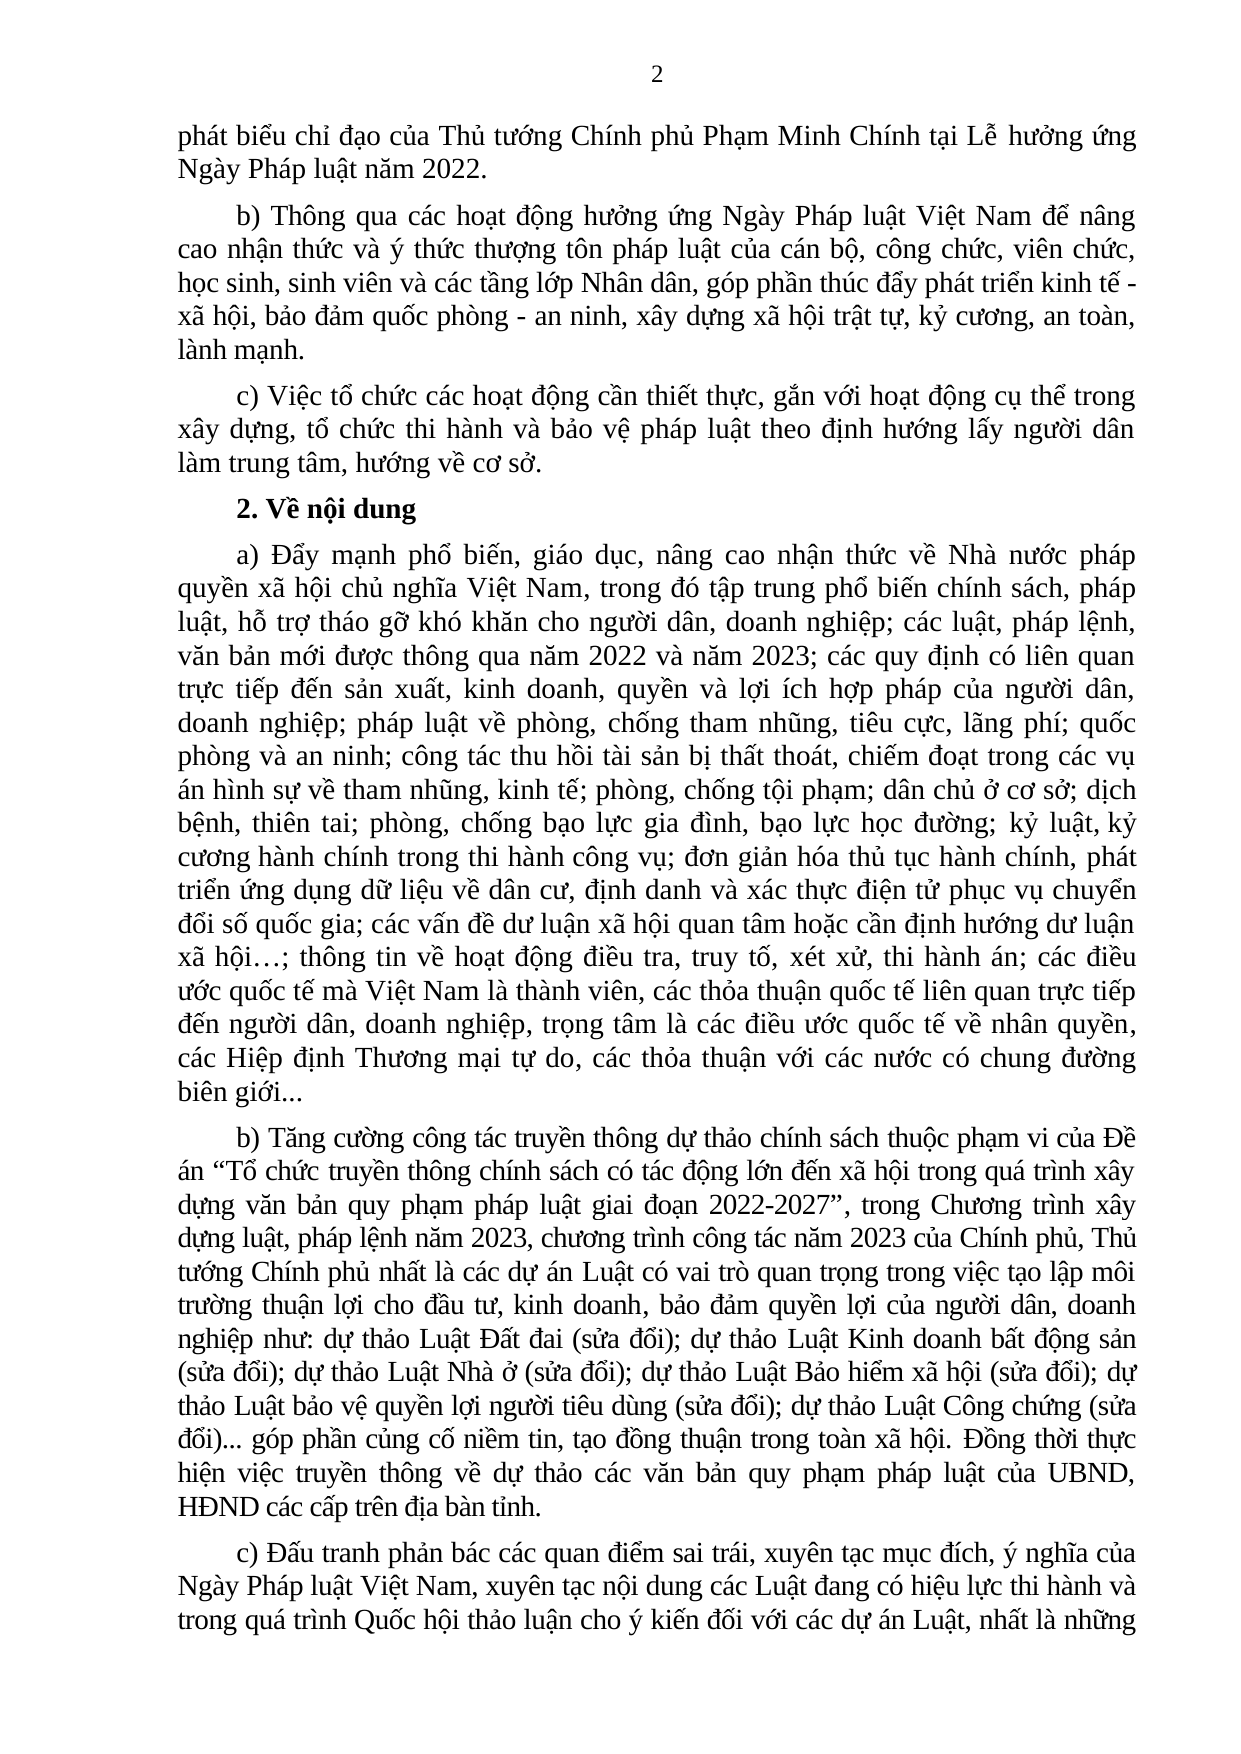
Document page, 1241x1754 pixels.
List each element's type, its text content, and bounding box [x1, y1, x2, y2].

text 2. Về nội dung [177, 491, 1137, 524]
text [177, 1535, 1137, 1635]
text c) Việc tổ chức các hoạt động cần thiết thực, gắn với hoạt động cụ thể trong xây dựng, tổ chức thi hành và bảo vệ pháp luật theo định hướng lấy người dân làm trung tâm, hướng về cơ sở. [177, 378, 1137, 478]
subtitle a) Ðẩy mạnh phổ biến, giáo dục, nâng cao nhận thức về Nhà nước pháp quyền xã hội chủ nghĩa Việt Nam, trong đó tập trung phổ biến chính sách, pháp luật, hỗ trợ tháo gỡ khó khăn cho người dân, doanh nghiệp; các luật, pháp lệnh, văn bản mới được thông qua năm 2022 và năm 2023; các quy định có liên quan trực tiếp đến sản xuất, kinh doanh, quyền và lợi ích hợp pháp của người dân, doanh nghiệp; pháp luật về phòng, chống tham nhũng, tiêu cực, lãng phí; quốc phòng và an ninh; công tác thu hồi tài sản bị thất thoát, chiếm đoạt trong các vụ án hình sự về tham nhũng, kinh tế; phòng, chống tội phạm; dân chủ ở cơ sở; dịch bệnh, thiên tai; phòng, chống bạo lực gia đình, bạo lực học đường; kỷ luật, kỷ cương hành chính trong thi hành công vụ; đơn giản hóa thủ tục hành chính, phát triển ứng dụng dữ liệu về dân cư, định danh và xác thực điện tử phục vụ chuyển đổi số quốc gia; các vấn đề dư luận xã hội quan tâm hoặc cần định hướng dư luận xã hội…; thông tin về hoạt động điều tra, truy tố, xét xử, thi hành án; các điều ước quốc tế mà Việt Nam là thành viên, các thỏa thuận quốc tế liên quan trực tiếp đến người dân, doanh nghiệp, trọng tâm là các điều ước quốc tế về nhân quyền, các Hiệp định Thương mại tự do, các thỏa thuận với các nước có chung đường biên giới... [177, 537, 1137, 1107]
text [177, 118, 1137, 185]
text b) Tăng cường công tác truyền thông dự thảo chính sách thuộc phạm vi của Đề án “Tổ chức truyền thông chính sách có tác động lớn đến xã hội trong quá trình xây dựng văn bản quy phạm pháp luật giai đoạn 2022-2027”, trong Chương trình xây dựng luật, pháp lệnh năm 2023, chương trình công tác năm 2023 của Chính phủ, Thủ tướng Chính phủ nhất là các dự án Luật có vai trò quan trọng trong việc tạo lập môi trường thuận lợi cho đầu tư, kinh doanh, bảo đảm quyền lợi của người dân, doanh nghiệp như: dự thảo Luật Đất đai (sửa đổi); dự thảo Luật Kinh doanh bất động sản (sửa đổi); dự thảo Luật Nhà ở (sửa đổi); dự thảo Luật Bảo hiểm xã hội (sửa đổi); dự thảo Luật bảo vệ quyền lợi người tiêu dùng (sửa đổi); dự thảo Luật Công chứng (sửa đổi)... góp phần củng cố niềm tin, tạo đồng thuận trong toàn xã hội. Đồng thời thực hiện việc truyền thông về dự thảo các văn bản quy phạm pháp luật của UBND, HĐND các cấp trên địa bàn tỉnh. [177, 1120, 1137, 1220]
text b) Tăng cường công tác truyền thông dự thảo chính sách thuộc phạm vi của Đề án “Tổ chức truyền thông chính sách có tác động lớn đến xã hội trong quá trình xây dựng văn bản quy phạm pháp luật giai đoạn 2022-2027”, trong Chương trình xây dựng luật, pháp lệnh năm 2023, chương trình công tác năm 2023 của Chính phủ, Thủ tướng Chính phủ nhất là các dự án Luật có vai trò quan trọng trong việc tạo lập môi trường thuận lợi cho đầu tư, kinh doanh, bảo đảm quyền lợi của người dân, doanh nghiệp như: dự thảo Luật Đất đai (sửa đổi); dự thảo Luật Kinh doanh bất động sản (sửa đổi); dự thảo Luật Nhà ở (sửa đổi); dự thảo Luật Bảo hiểm xã hội (sửa đổi); dự thảo Luật bảo vệ quyền lợi người tiêu dùng (sửa đổi); dự thảo Luật Công chứng (sửa đổi)... góp phần củng cố niềm tin, tạo đồng thuận trong toàn xã hội. Đồng thời thực hiện việc truyền thông về dự thảo các văn bản quy phạm pháp luật của UBND, HĐND các cấp trên địa bàn tỉnh. [177, 1321, 1137, 1522]
text b) Thông qua các hoạt động hưởng ứng Ngày Pháp luật Việt Nam để nâng cao nhận thức và ý thức thượng tôn pháp luật của cán bộ, công chức, viên chức, học sinh, sinh viên và các tầng lớp Nhân dân, góp phần thúc đẩy phát triển kinh tế - xã hội, bảo đảm quốc phòng - an ninh, xây dựng xã hội trật tự, kỷ cương, an toàn, lành mạnh. [177, 198, 1137, 365]
